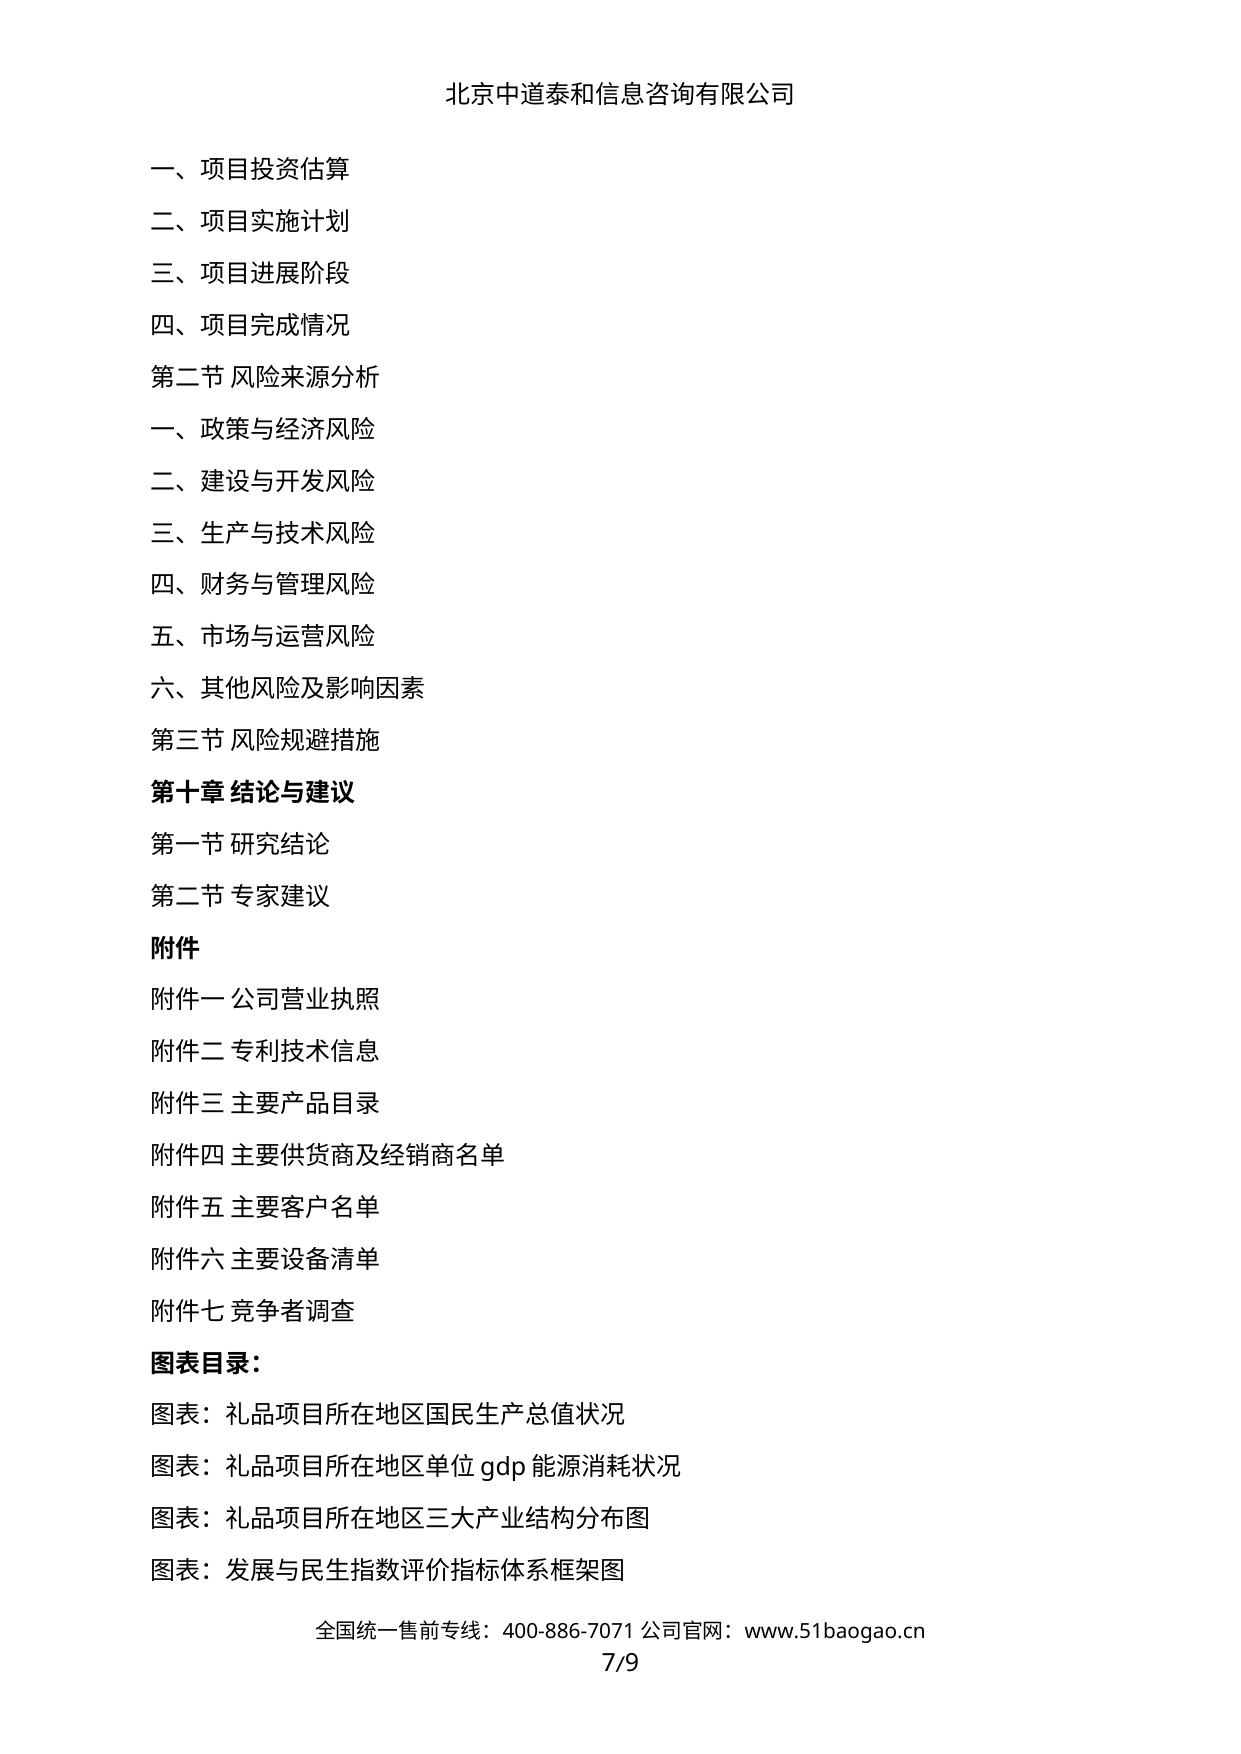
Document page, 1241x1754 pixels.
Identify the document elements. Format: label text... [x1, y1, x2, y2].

text 图表：礼品项目所在地区单位gdp能源消耗状况 [150, 1447, 1090, 1483]
text 附件二 专利技术信息 [150, 1032, 1090, 1068]
text 附件四 主要供货商及经销商名单 [150, 1136, 1090, 1172]
text 一、项目投资估算 [150, 150, 1090, 186]
text 二、项目实施计划 [150, 202, 1090, 238]
text 图表：发展与民生指数评价指标体系框架图 [150, 1551, 1090, 1587]
text 三、生产与技术风险 [150, 513, 1090, 549]
text 一、政策与经济风险 [150, 409, 1090, 446]
text 附件 [150, 928, 1090, 964]
text 第一节 研究结论 [150, 824, 1090, 861]
text 第十章 结论与建议 [150, 772, 1090, 809]
text 图表目录： [150, 1343, 1090, 1379]
text 第二节 专家建议 [150, 876, 1090, 912]
text 六、其他风险及影响因素 [150, 669, 1090, 705]
text 第三节 风险规避措施 [150, 721, 1090, 757]
text 附件一 公司营业执照 [150, 980, 1090, 1016]
text 三、项目进展阶段 [150, 254, 1090, 290]
text 附件五 主要客户名单 [150, 1187, 1090, 1224]
text 附件七 竞争者调查 [150, 1291, 1090, 1327]
text 附件六 主要设备清单 [150, 1239, 1090, 1276]
text 四、项目完成情况 [150, 306, 1090, 342]
text 二、建设与开发风险 [150, 461, 1090, 497]
text 图表：礼品项目所在地区国民生产总值状况 [150, 1395, 1090, 1431]
text 五、市场与运营风险 [150, 617, 1090, 653]
text 图表：礼品项目所在地区三大产业结构分布图 [150, 1499, 1090, 1535]
text 附件三 主要产品目录 [150, 1084, 1090, 1120]
text 第二节 风险来源分析 [150, 357, 1090, 394]
text 四、财务与管理风险 [150, 565, 1090, 601]
